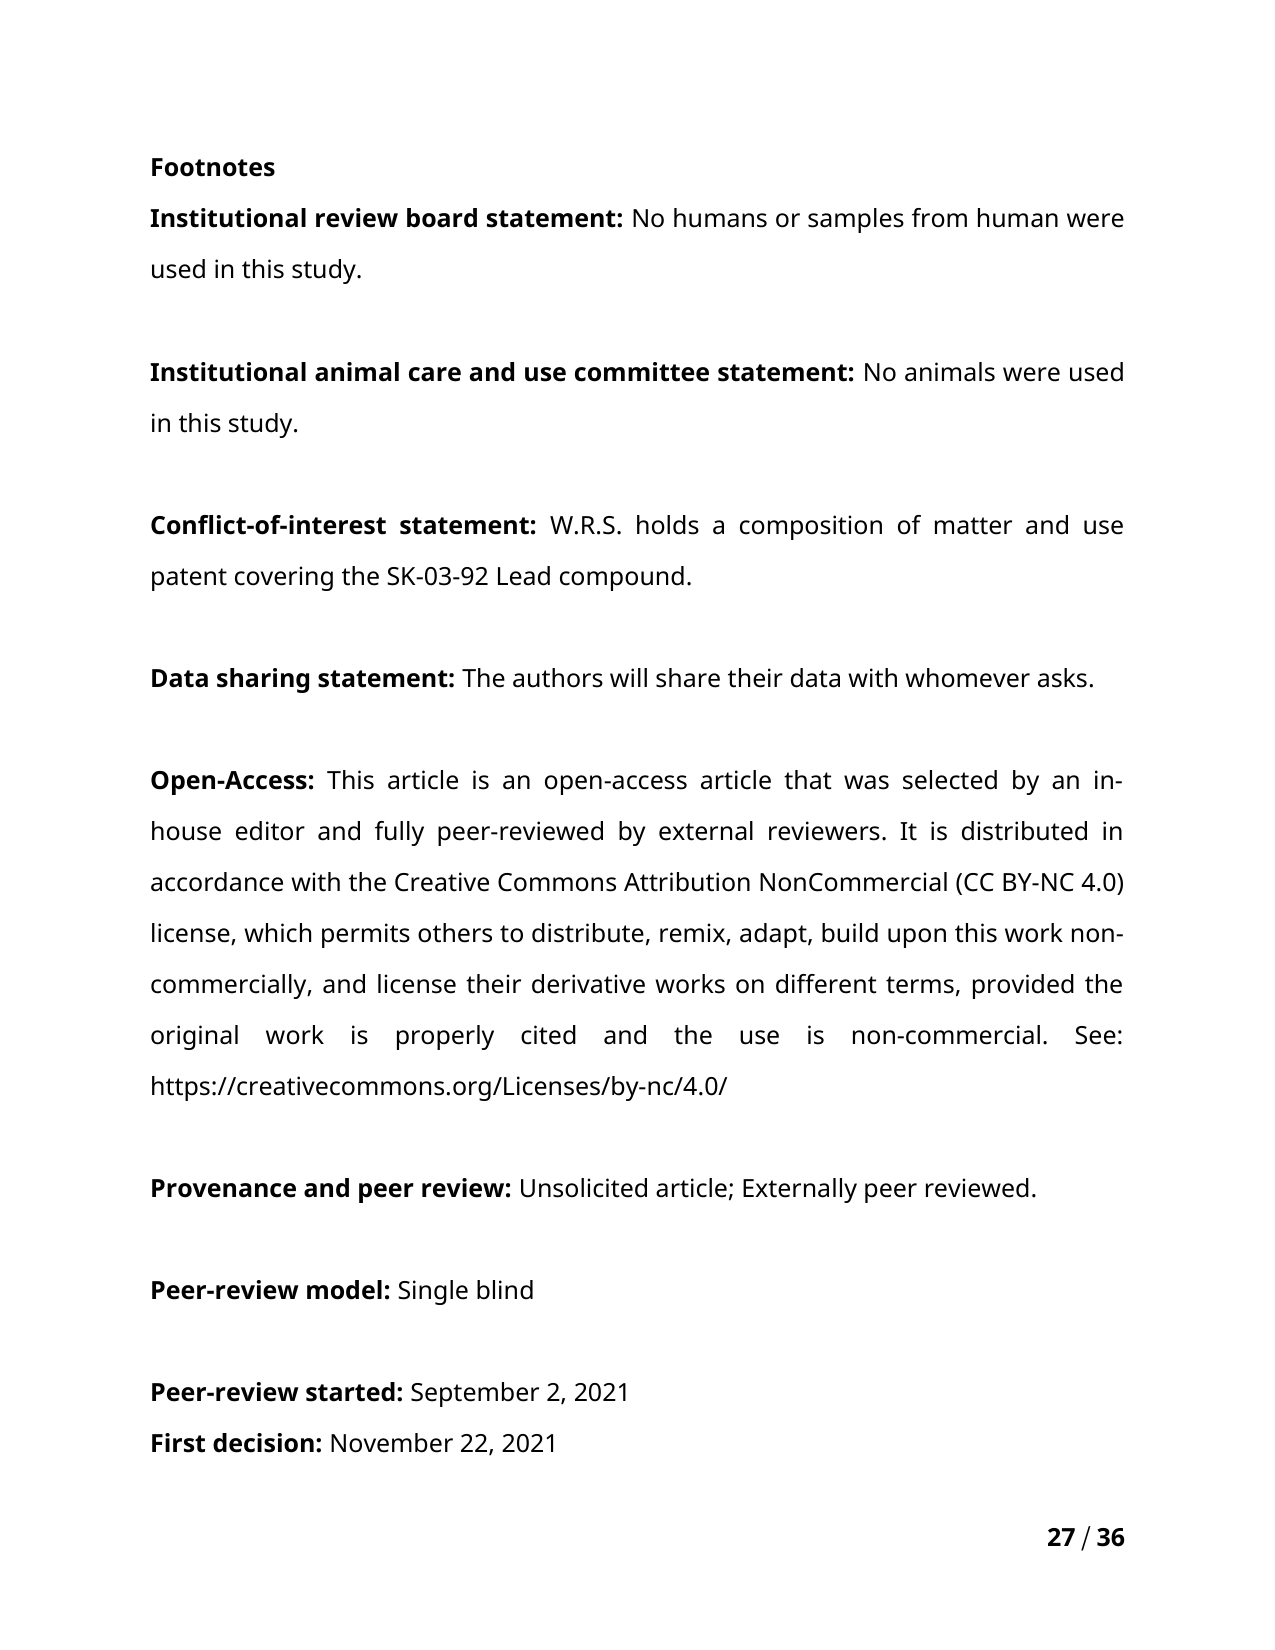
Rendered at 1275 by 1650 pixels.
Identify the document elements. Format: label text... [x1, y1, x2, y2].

text Peer-review started: September 2, 2021 [150, 1375, 1125, 1409]
text First decision: November 22, 2021 [150, 1426, 1125, 1460]
text Institutional animal care and use committee statement: No animals were used in this study. [150, 354, 1125, 439]
text Peer-review model: Single blind [150, 1273, 1125, 1307]
text Institutional review board statement: No humans or samples from human were used in this study. [150, 201, 1125, 286]
text Open-Access: This article is an open-access article that was selected by an in-house editor and fully peer-reviewed by external reviewers. It is distributed in accordance with the Creative Commons Attribution NonCommercial (CC BY-NC 4.0) license, which permits others to distribute, remix, adapt, build upon this work non-commercially, and license their derivative works on different terms, provided the original work is properly cited and the use is non-commercial. See: https://creativecommons.org/Licenses/by-nc/4.0/ [150, 762, 1125, 1103]
text Conflict-of-interest statement: W.R.S. holds a composition of matter and use patent covering the SK-03-92 Lead compound. [150, 507, 1125, 592]
text Provenance and peer review: Unsolicited article; Externally peer reviewed. [150, 1171, 1125, 1205]
text Footnotes [150, 150, 1125, 184]
text Data sharing statement: The authors will share their data with whomever asks. [150, 660, 1125, 694]
